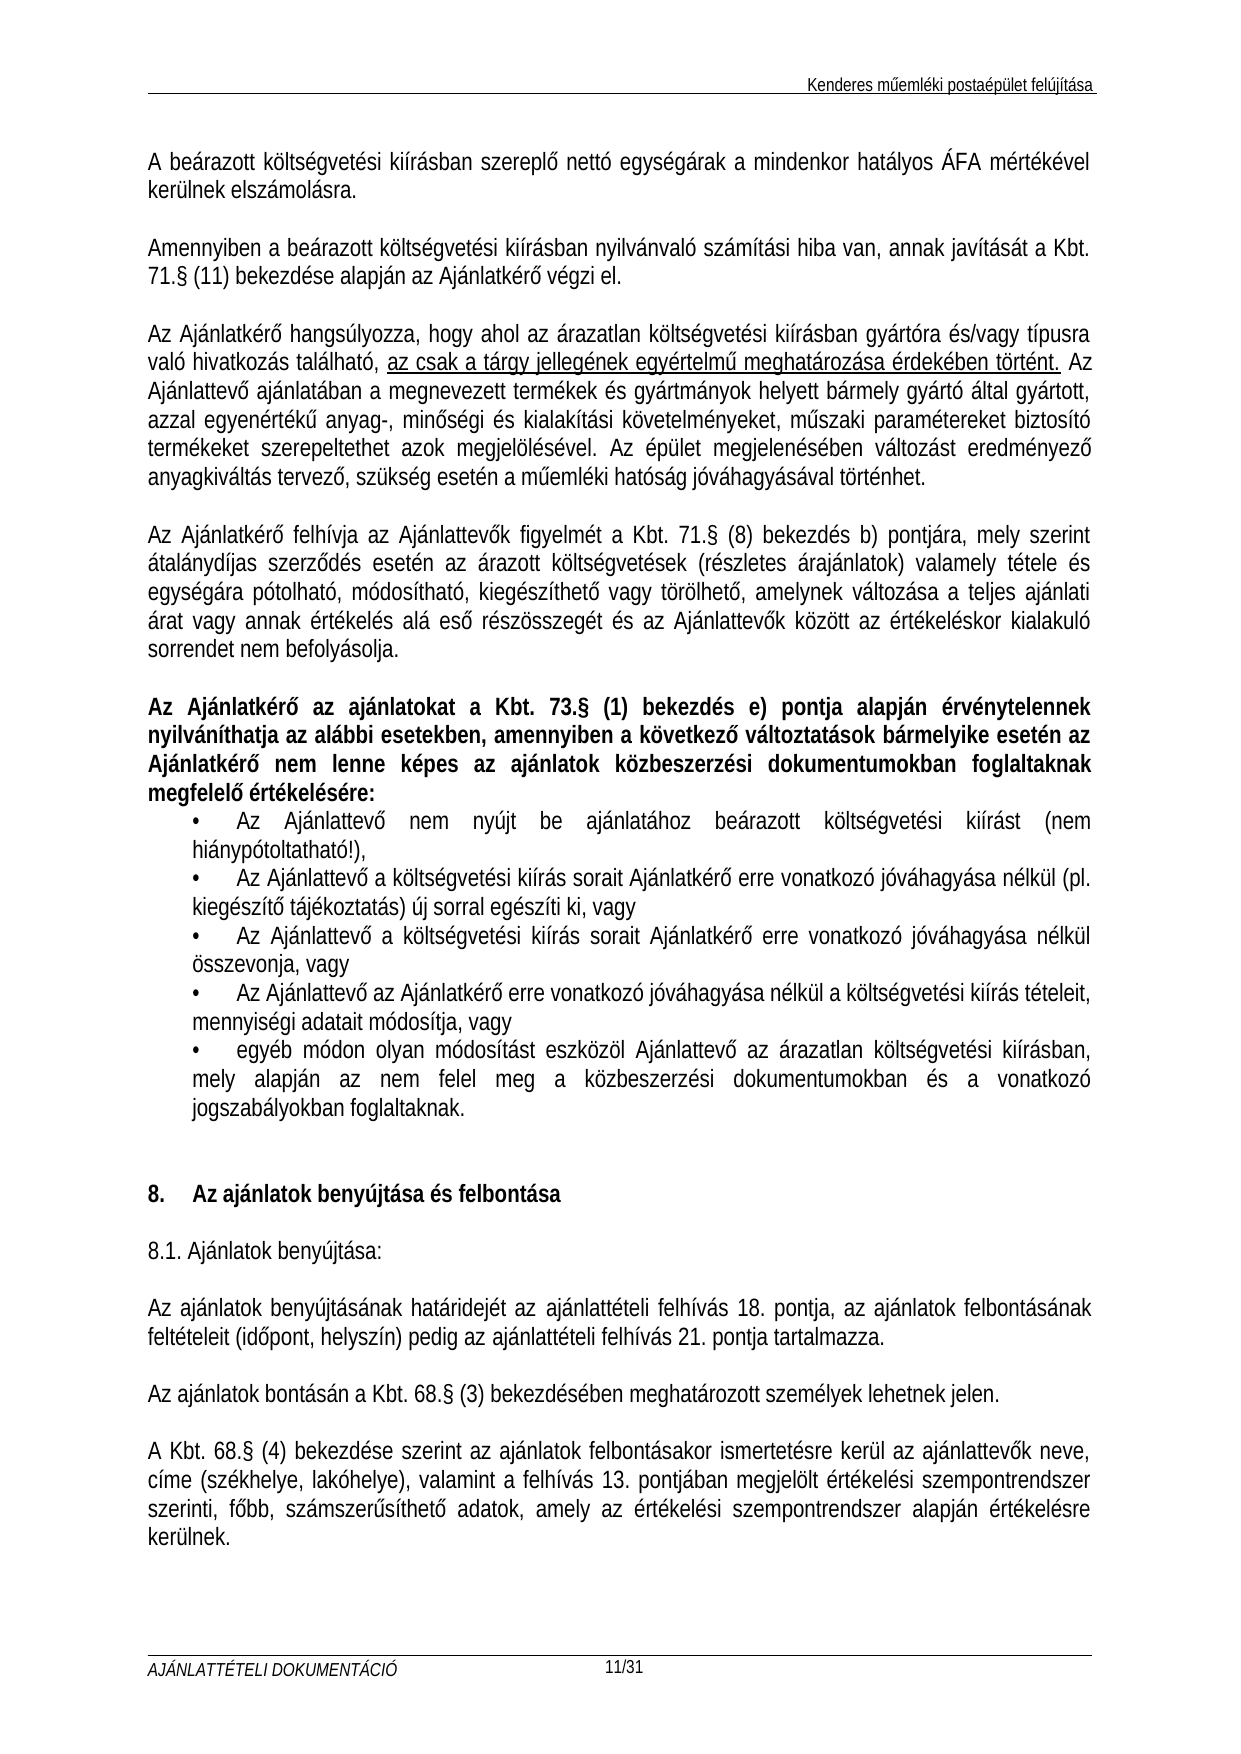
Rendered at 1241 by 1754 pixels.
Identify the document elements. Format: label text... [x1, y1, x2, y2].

text • Az Ajánlattevő a költségvetési kiírás sorait Ajánlatkérő erre vonatkozó jóváhagyása nélkül összevonja, vagy [192, 921, 1092, 978]
text A Kbt. 68.§ (4) bekezdése szerint az ajánlatok felbontásakor ismertetésre kerül az ajánlattevők neve, címe (székhelye, lakóhelye), valamint a felhívás 13. pontjában megjelölt értékelési szempontrendszer szerinti, főbb, számszerűsíthető adatok, amely az értékelési szempontrendszer alapján értékelésre kerülnek. [148, 1436, 1092, 1551]
text Az Ajánlatkérő az ajánlatokat a Kbt. 73.§ (1) bekezdés e) pontja alapján érvénytelennek nyilváníthatja az alábbi esetekben, amennyiben a következő változtatások bármelyike esetén az Ajánlatkérő nem lenne képes az ajánlatok közbeszerzési dokumentumokban foglaltaknak megfelelő értékelésére: [148, 692, 1092, 806]
text Amennyiben a beárazott költségvetési kiírásban nyilvánvaló számítási hiba van, annak javítását a Kbt. 71.§ (11) bekezdése alapján az Ajánlatkérő végzi el. [148, 233, 1092, 290]
text • Az Ajánlattevő az Ajánlatkérő erre vonatkozó jóváhagyása nélkül a költségvetési kiírás tételeit, mennyiségi adatait módosítja, vagy [192, 978, 1092, 1035]
text • Az Ajánlattevő a költségvetési kiírás sorait Ajánlatkérő erre vonatkozó jóváhagyása nélkül (pl. kiegészítő tájékoztatás) új sorral egészíti ki, vagy [192, 863, 1092, 921]
text 8.1. Ajánlatok benyújtása: [148, 1236, 1092, 1264]
text • Az Ajánlattevő nem nyújt be ajánlatához beárazott költségvetési kiírást (nem hiánypótoltatható!), [192, 806, 1092, 863]
text • egyéb módon olyan módosítást eszközöl Ajánlattevő az árazatlan költségvetési kiírásban, mely alapján az nem felel meg a közbeszerzési dokumentumokban és a vonatkozó jogszabályokban foglaltaknak. [192, 1035, 1092, 1121]
text Az Ajánlatkérő hangsúlyozza, hogy ahol az árazatlan költségvetési kiírásban gyártóra és/vagy típusra való hivatkozás található, az csak a tárgy jellegének egyértelmű meghatározása érdekében történt. Az Ajánlattevő ajánlatában a megnevezett termékek és gyártmányok helyett bármely gyártó által gyártott, azzal egyenértékű anyag-, minőségi és kialakítási követelményeket, műszaki paramétereket biztosító termékeket szerepeltethet azok megjelölésével. Az épület megjelenésében változást eredményező anyagkiváltás tervező, szükség esetén a műemléki hatóság jóváhagyásával történhet. [148, 319, 1092, 491]
text Az ajánlatok benyújtásának határidejét az ajánlattételi felhívás 18. pontja, az ajánlatok felbontásának feltételeit (időpont, helyszín) pedig az ajánlattételi felhívás 21. pontja tartalmazza. [148, 1293, 1092, 1350]
text Az Ajánlatkérő felhívja az Ajánlattevők figyelmét a Kbt. 71.§ (8) bekezdés b) pontjára, mely szerint átalánydíjas szerződés esetén az árazott költségvetések (részletes árajánlatok) valamely tétele és egységára pótolható, módosítható, kiegészíthető vagy törölhető, amelynek változása a teljes ajánlati árat vagy annak értékelés alá eső részösszegét és az Ajánlattevők között az értékeléskor kialakuló sorrendet nem befolyásolja. [148, 520, 1092, 663]
list Az ajánlatok benyújtása és felbontása [148, 1178, 1092, 1207]
text Az ajánlatok bontásán a Kbt. 68.§ (3) bekezdésében meghatározott személyek lehetnek jelen. [148, 1379, 1092, 1408]
text A beárazott költségvetési kiírásban szereplő nettó egységárak a mindenkor hatályos ÁFA mértékével kerülnek elszámolásra. [148, 147, 1092, 204]
